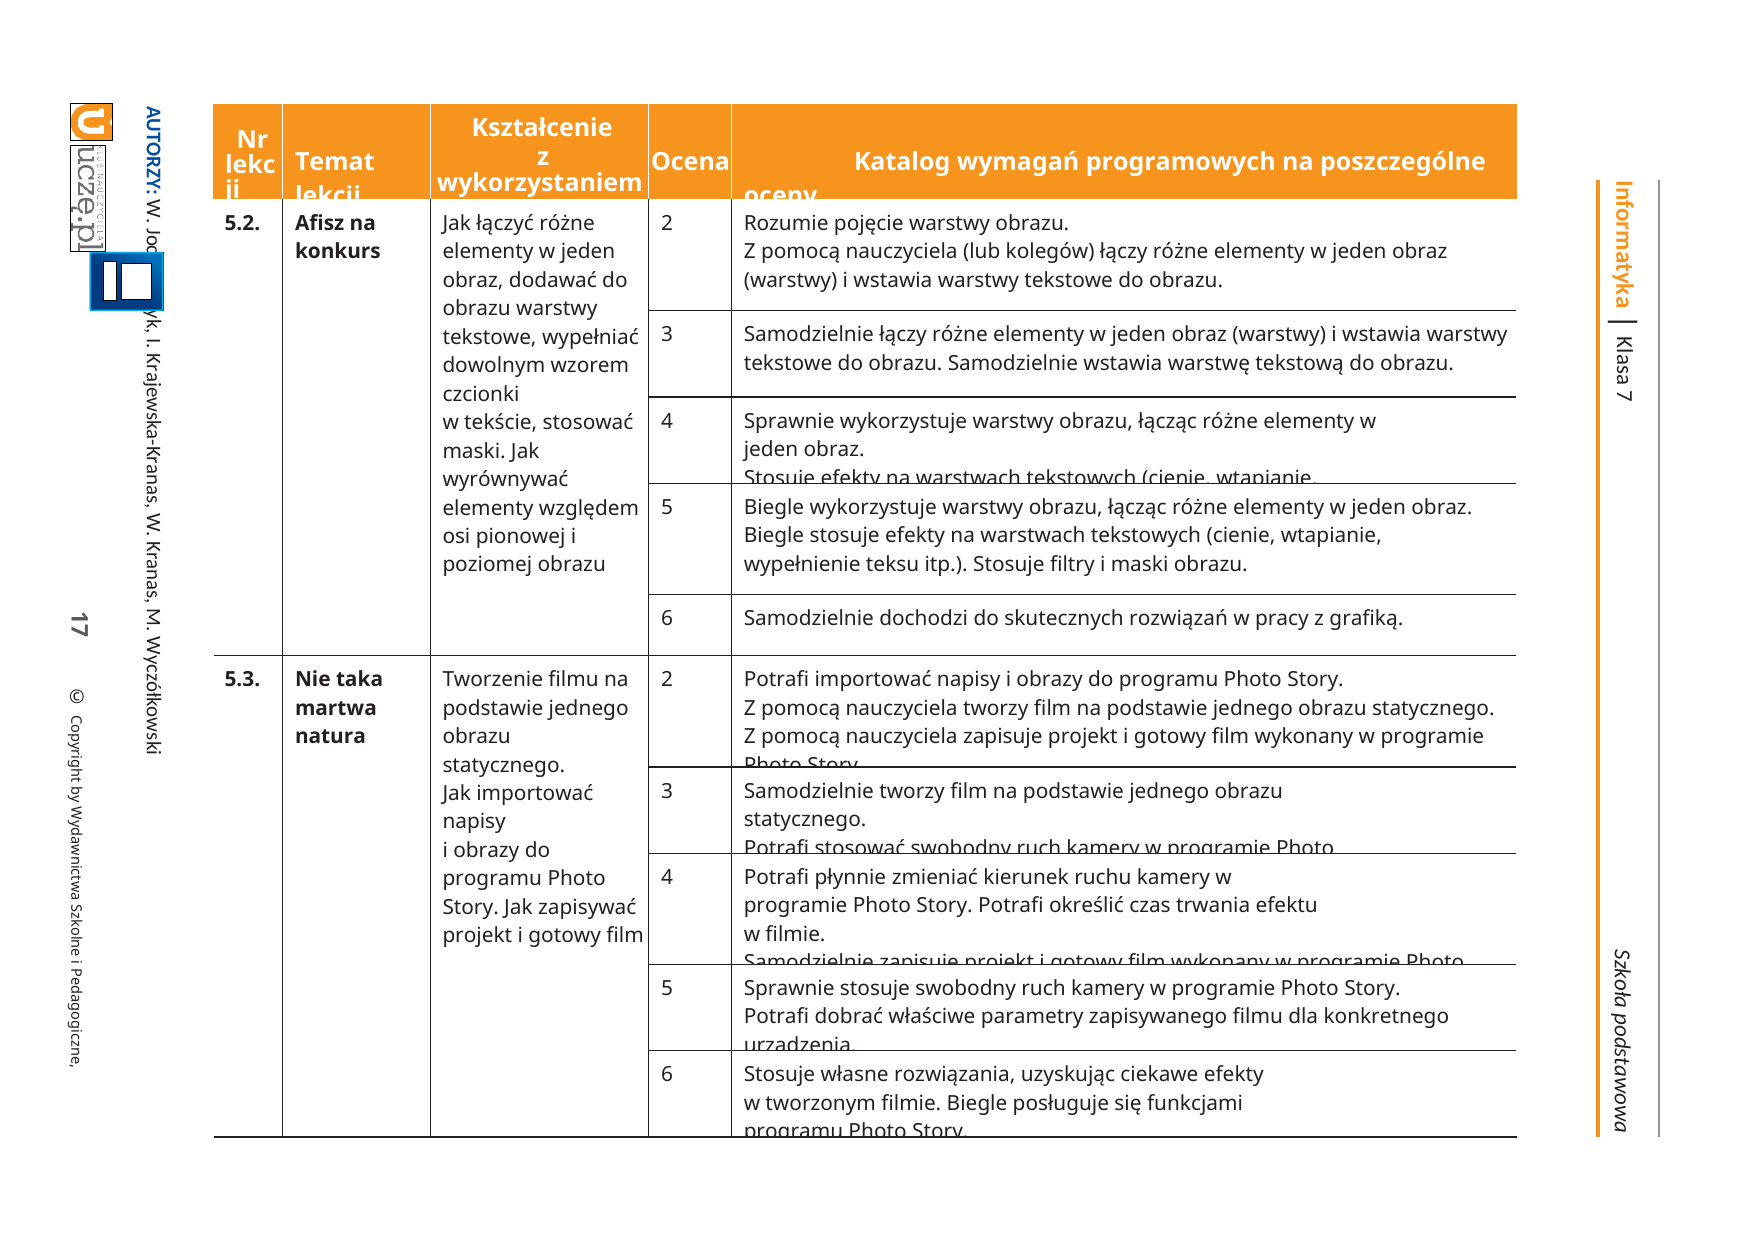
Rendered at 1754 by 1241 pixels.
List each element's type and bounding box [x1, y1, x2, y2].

picture [71, 104, 112, 140]
picture [92, 254, 161, 309]
picture [71, 146, 105, 251]
